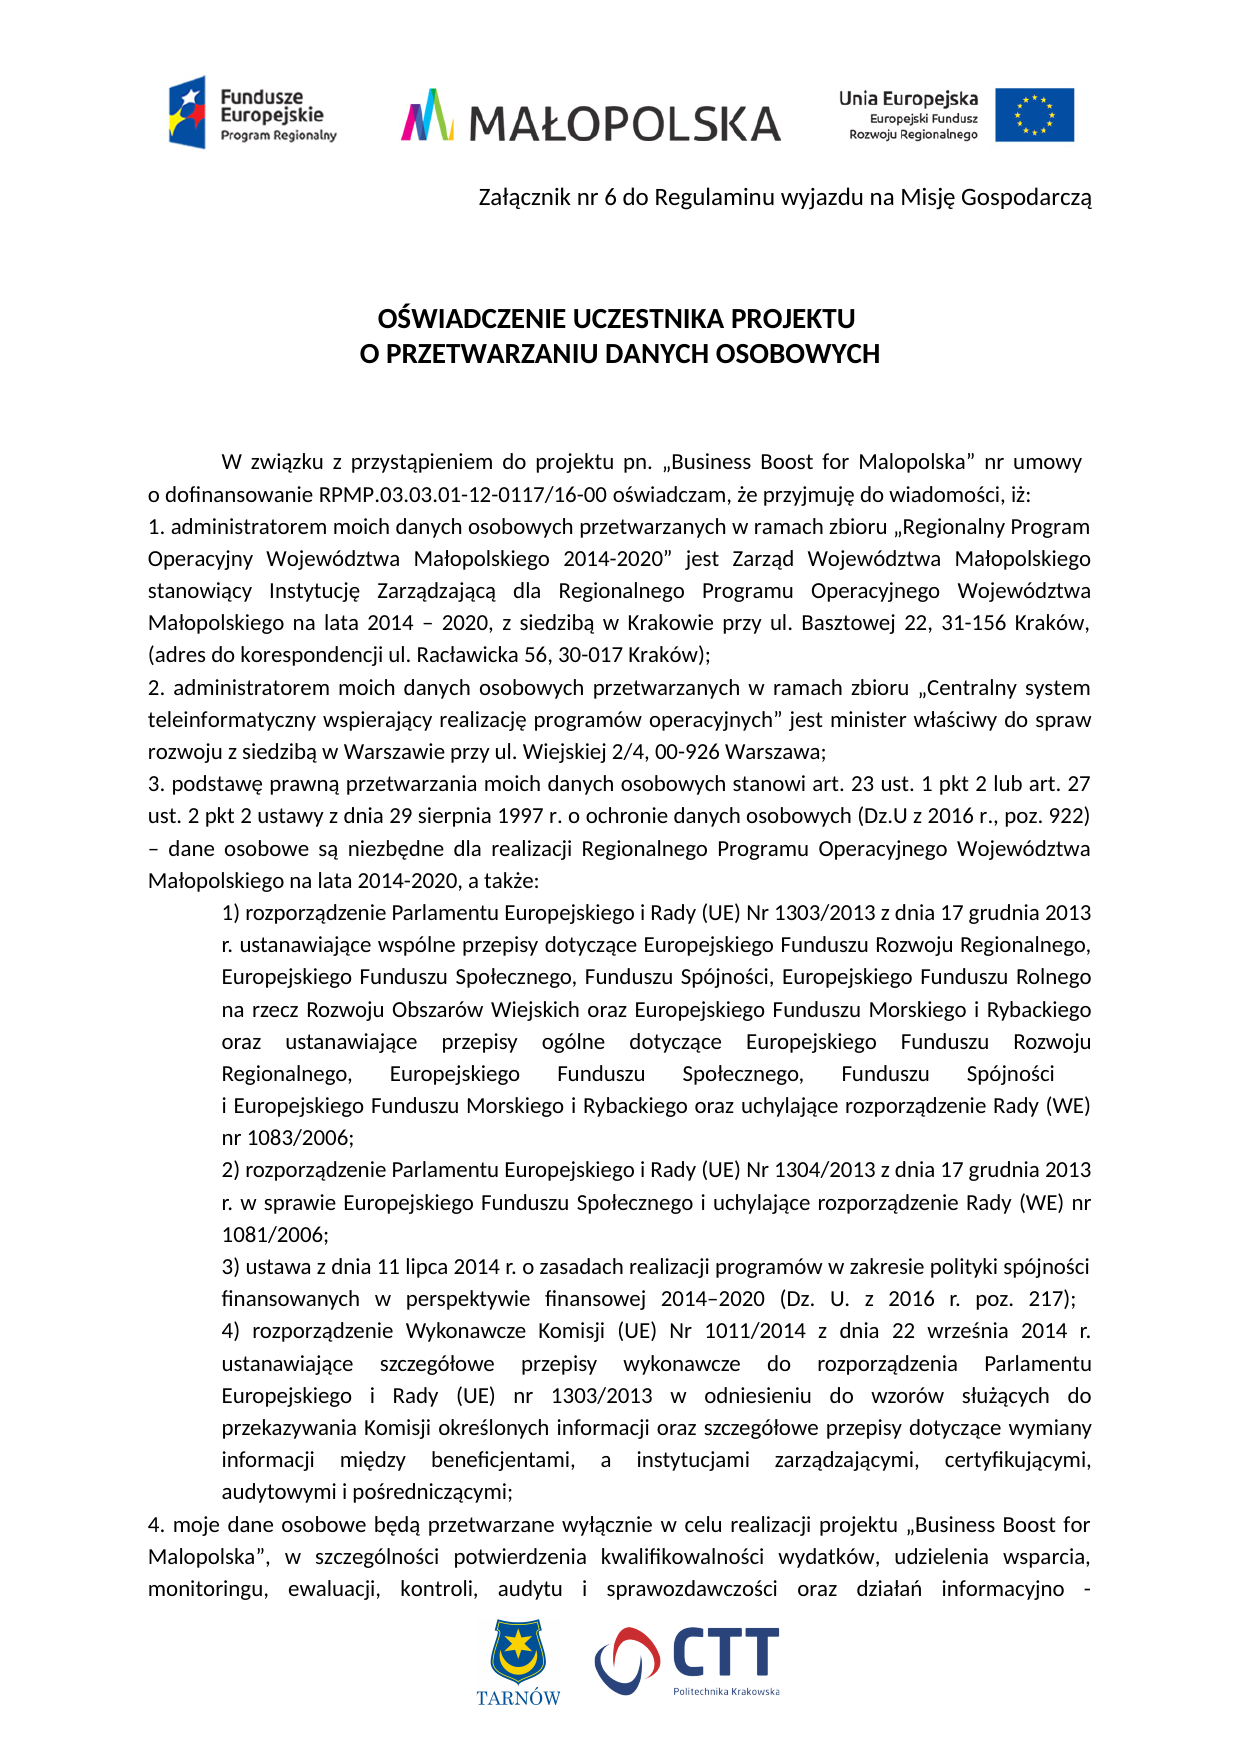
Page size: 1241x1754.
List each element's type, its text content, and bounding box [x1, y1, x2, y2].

text 2) rozporządzenie Parlamentu Europejskiego i Rady (UE) Nr 1304/2013 z dnia 17 grudnia 2013 r. w sprawie Europejskiego Funduszu Społecznego i uchylające rozporządzenie Rady (WE) nr 1081/2006; [221, 1156, 1093, 1248]
text 3. podstawę prawną przetwarzania moich danych osobowych stanowi art. 23 ust. 1 pkt 2 lub art. 27 ust. 2 pkt 2 ustawy z dnia 29 sierpnia 1997 r. o ochronie danych osobowych (Dz.U z 2016 r., poz. 922) – dane osobowe są niezbędne dla realizacji Regionalnego Programu Operacyjnego Województwa Małopolskiego na lata 2014-2020, a także: [148, 769, 1093, 894]
text 2. administratorem moich danych osobowych przetwarzanych w ramach zbioru „Centralny system teleinformatyczny wspierający realizację programów operacyjnych” jest minister właściwy do spraw rozwoju z siedzibą w Warszawie przy ul. Wiejskiej 2/4, 00-926 Warszawa; [148, 673, 1093, 765]
picture [594, 1627, 780, 1696]
text 1. administratorem moich danych osobowych przetwarzanych w ramach zbioru „Regionalny Program Operacyjny Województwa Małopolskiego 2014-2020” jest Zarząd Województwa Małopolskiego stanowiący Instytucję Zarządzającą dla Regionalnego Programu Operacyjnego Województwa Małopolskiego na lata 2014 – 2020, z siedzibą w Krakowie przy ul. Basztowej 22, 31-156 Kraków, (adres do korespondencji ul. Racławicka 56, 30-017 Kraków); [148, 512, 1093, 669]
subtitle Załącznik nr 6 do Regulaminu wyjazdu na Misję Gospodarczą [148, 181, 1093, 211]
text W związku z przystąpieniem do projektu pn. „Business Boost for Malopolska” nr umowy o dofinansowanie RPMP.03.03.01-12-0117/16-00 oświadczam, że przyjmuję do wiadomości, iż: [148, 447, 1093, 508]
text 3) ustawa z dnia 11 lipca 2014 r. o zasadach realizacji programów w zakresie polityki spójności finansowanych w perspektywie finansowej 2014–2020 (Dz. U. z 2016 r. poz. 217); 4) rozporządzenie Wykonawcze Komisji (UE) Nr 1011/2014 z dnia 22 września 2014 r. ustanawiające szczegółowe przepisy wykonawcze do rozporządzenia Parlamentu Europejskiego i Rady (UE) nr 1303/2013 w odniesieniu do wzorów służących do przekazywania Komisji określonych informacji oraz szczegółowe przepisy dotyczące wymiany informacji między beneficjentami, a instytucjami zarządzającymi, certyfikującymi, audytowymi i pośredniczącymi; [221, 1252, 1093, 1506]
text 1) rozporządzenie Parlamentu Europejskiego i Rady (UE) Nr 1303/2013 z dnia 17 grudnia 2013 r. ustanawiające wspólne przepisy dotyczące Europejskiego Funduszu Rozwoju Regionalnego, Europejskiego Funduszu Społecznego, Funduszu Spójności, Europejskiego Funduszu Rolnego na rzecz Rozwoju Obszarów Wiejskich oraz Europejskiego Funduszu Morskiego i Rybackiego oraz ustanawiające przepisy ogólne dotyczące Europejskiego Funduszu Rozwoju Regionalnego, Europejskiego Funduszu Społecznego, Funduszu Spójności i Europejskiego Funduszu Morskiego i Rybackiego oraz uchylające rozporządzenie Rady (WE) nr 1083/2006; [221, 898, 1093, 1151]
picture [147, 73, 1093, 152]
picture [476, 1618, 561, 1705]
text OŚWIADCZENIE UCZESTNIKA PROJEKTU O PRZETWARZANIU DANYCH OSOBOWYCH [148, 300, 1093, 371]
